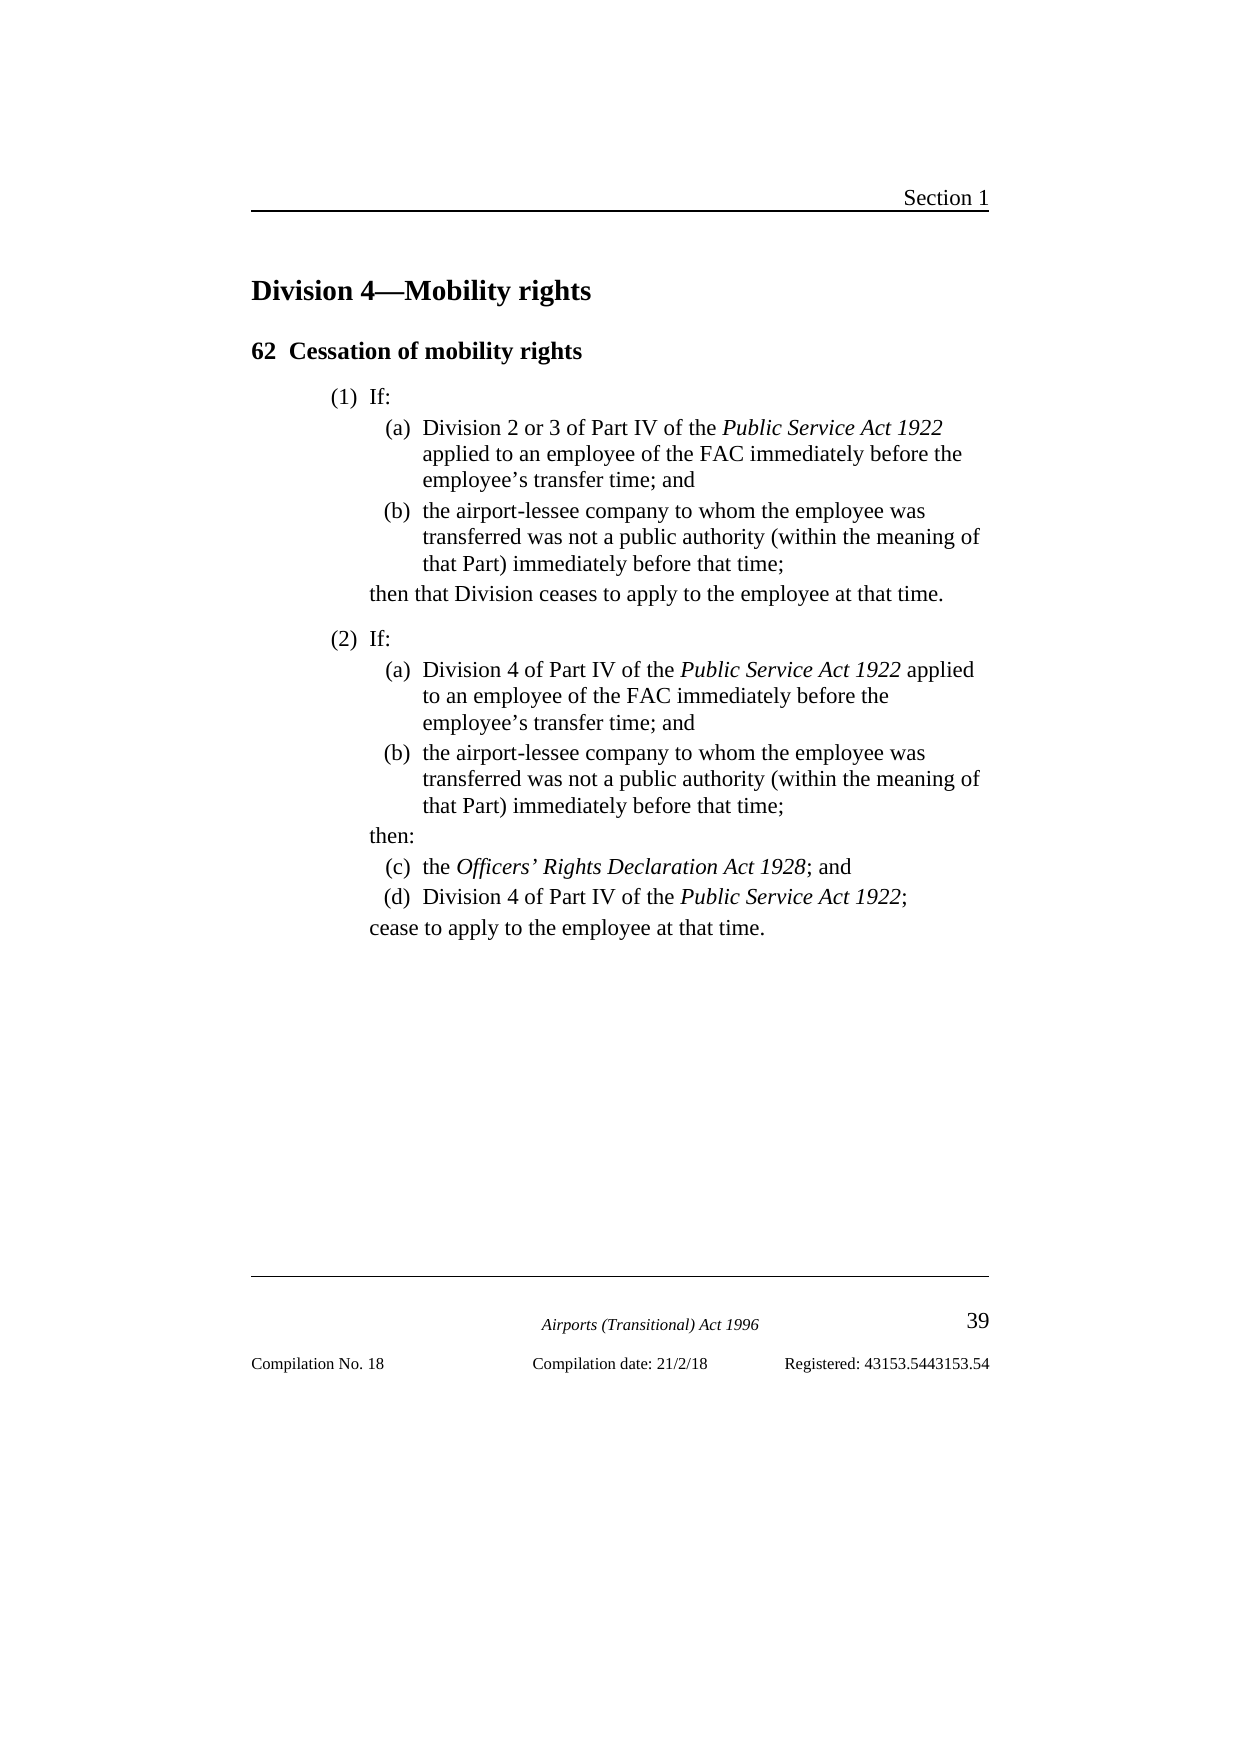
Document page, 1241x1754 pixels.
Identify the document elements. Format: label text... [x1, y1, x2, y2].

text (a) Division 2 or 3 of Part IV of the Public Service Act 1922 applied to an employee of the FAC immediately before the employee’s transfer time; and [251, 414, 989, 493]
text (1) If: [251, 383, 989, 409]
text (a) Division 4 of Part IV of the Public Service Act 1922 applied to an employee of the FAC immediately before the employee’s transfer time; and [251, 656, 989, 735]
text cease to apply to the employee at that time. [369, 914, 989, 940]
text then that Division ceases to apply to the employee at that time. [369, 580, 989, 607]
text then: [369, 822, 989, 849]
text Division 4—Mobility rights [251, 273, 989, 307]
text 62 Cessation of mobility rights [251, 336, 989, 364]
text (2) If: [251, 625, 989, 652]
text (b) the airport-lessee company to whom the employee was transferred was not a public authority (within the meaning of that Part) immediately before that time; [251, 497, 989, 576]
text (c) the Officers’ Rights Declaration Act 1928; and [251, 853, 989, 879]
text (d) Division 4 of Part IV of the Public Service Act 1922; [251, 883, 989, 910]
text (b) the airport-lessee company to whom the employee was transferred was not a public authority (within the meaning of that Part) immediately before that time; [251, 739, 989, 818]
